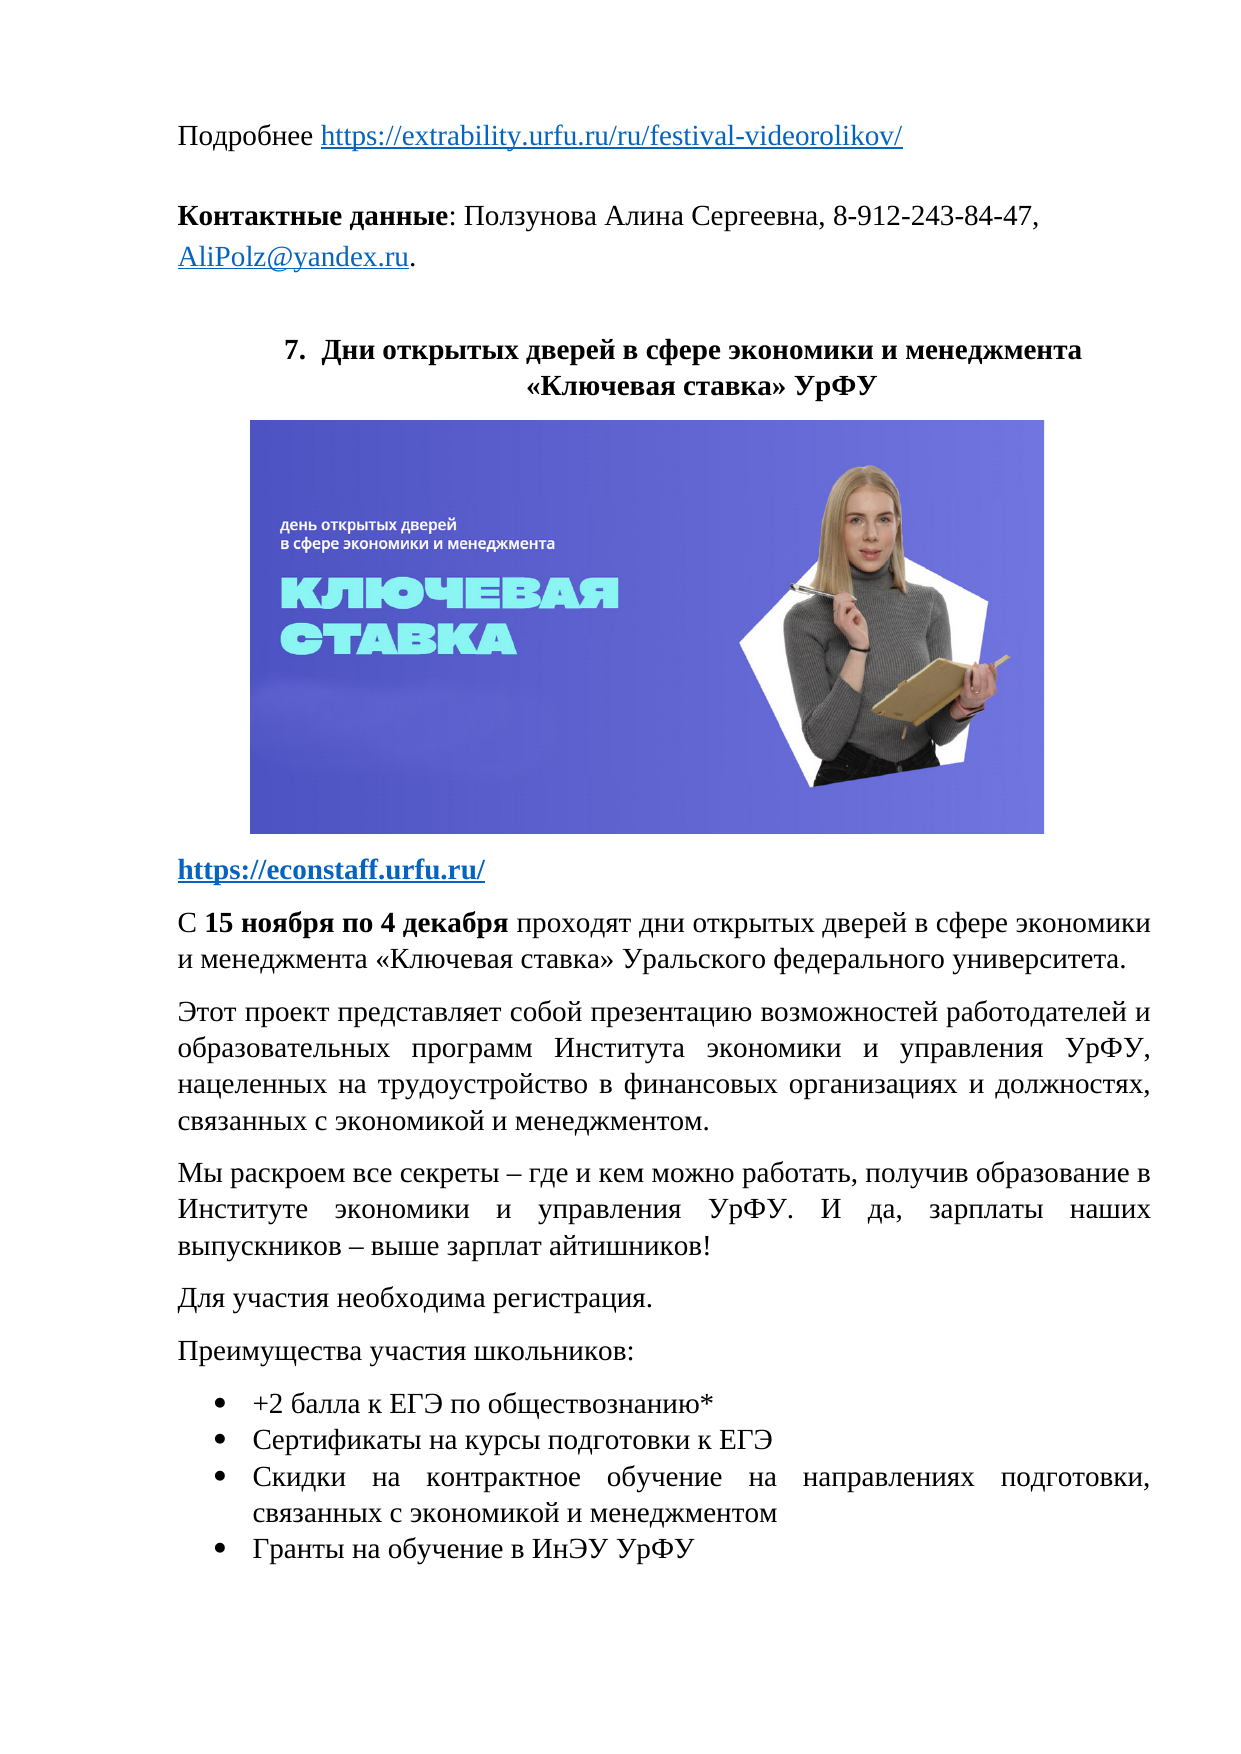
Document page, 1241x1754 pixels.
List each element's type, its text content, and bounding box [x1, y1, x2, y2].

list Сертификаты на курсы подготовки к ЕГЭ [215, 1422, 1152, 1456]
picture [250, 420, 1045, 834]
list Дни открытых дверей в сфере экономики и менеджмента «Ключевая ставка» УрФУ [215, 332, 1152, 401]
text Подробнее https://extrability.urfu.ru/ru/festival-videorolikov/ [177, 118, 1152, 152]
list Скидки на контрактное обучение на направлениях подготовки, связанных с экономикой и менеджментом [215, 1459, 1152, 1528]
text Для участия необходима регистрация. [177, 1281, 1152, 1314]
list Гранты на обучение в ИнЭУ УрФУ [215, 1531, 1152, 1565]
text Мы раскроем все секреты – где и кем можно работать, получив образование в Институте экономики и управления УрФУ. И да, зарплаты наших выпускников – выше зарплат айтишников! [177, 1156, 1152, 1261]
text Этот проект представляет собой презентацию возможностей работодателей и образовательных программ Института экономики и управления УрФУ, нацеленных на трудоустройство в финансовых организациях и должностях, связанных с экономикой и менеджментом. [177, 994, 1152, 1136]
text Преимущества участия школьников: [177, 1333, 1152, 1367]
list +2 балла к ЕГЭ по обществознанию* [215, 1386, 1152, 1420]
text https://econstaff.urfu.ru/ [177, 852, 1152, 886]
text Контактные данные: Ползунова Алина Сергеевна, 8-912-243-84-47, AliPolz@yandex.ru. [177, 198, 1152, 272]
text С 15 ноября по 4 декабря проходят дни открытых дверей в сфере экономики и менеджмента «Ключевая ставка» Уральского федерального университета. [177, 905, 1152, 975]
